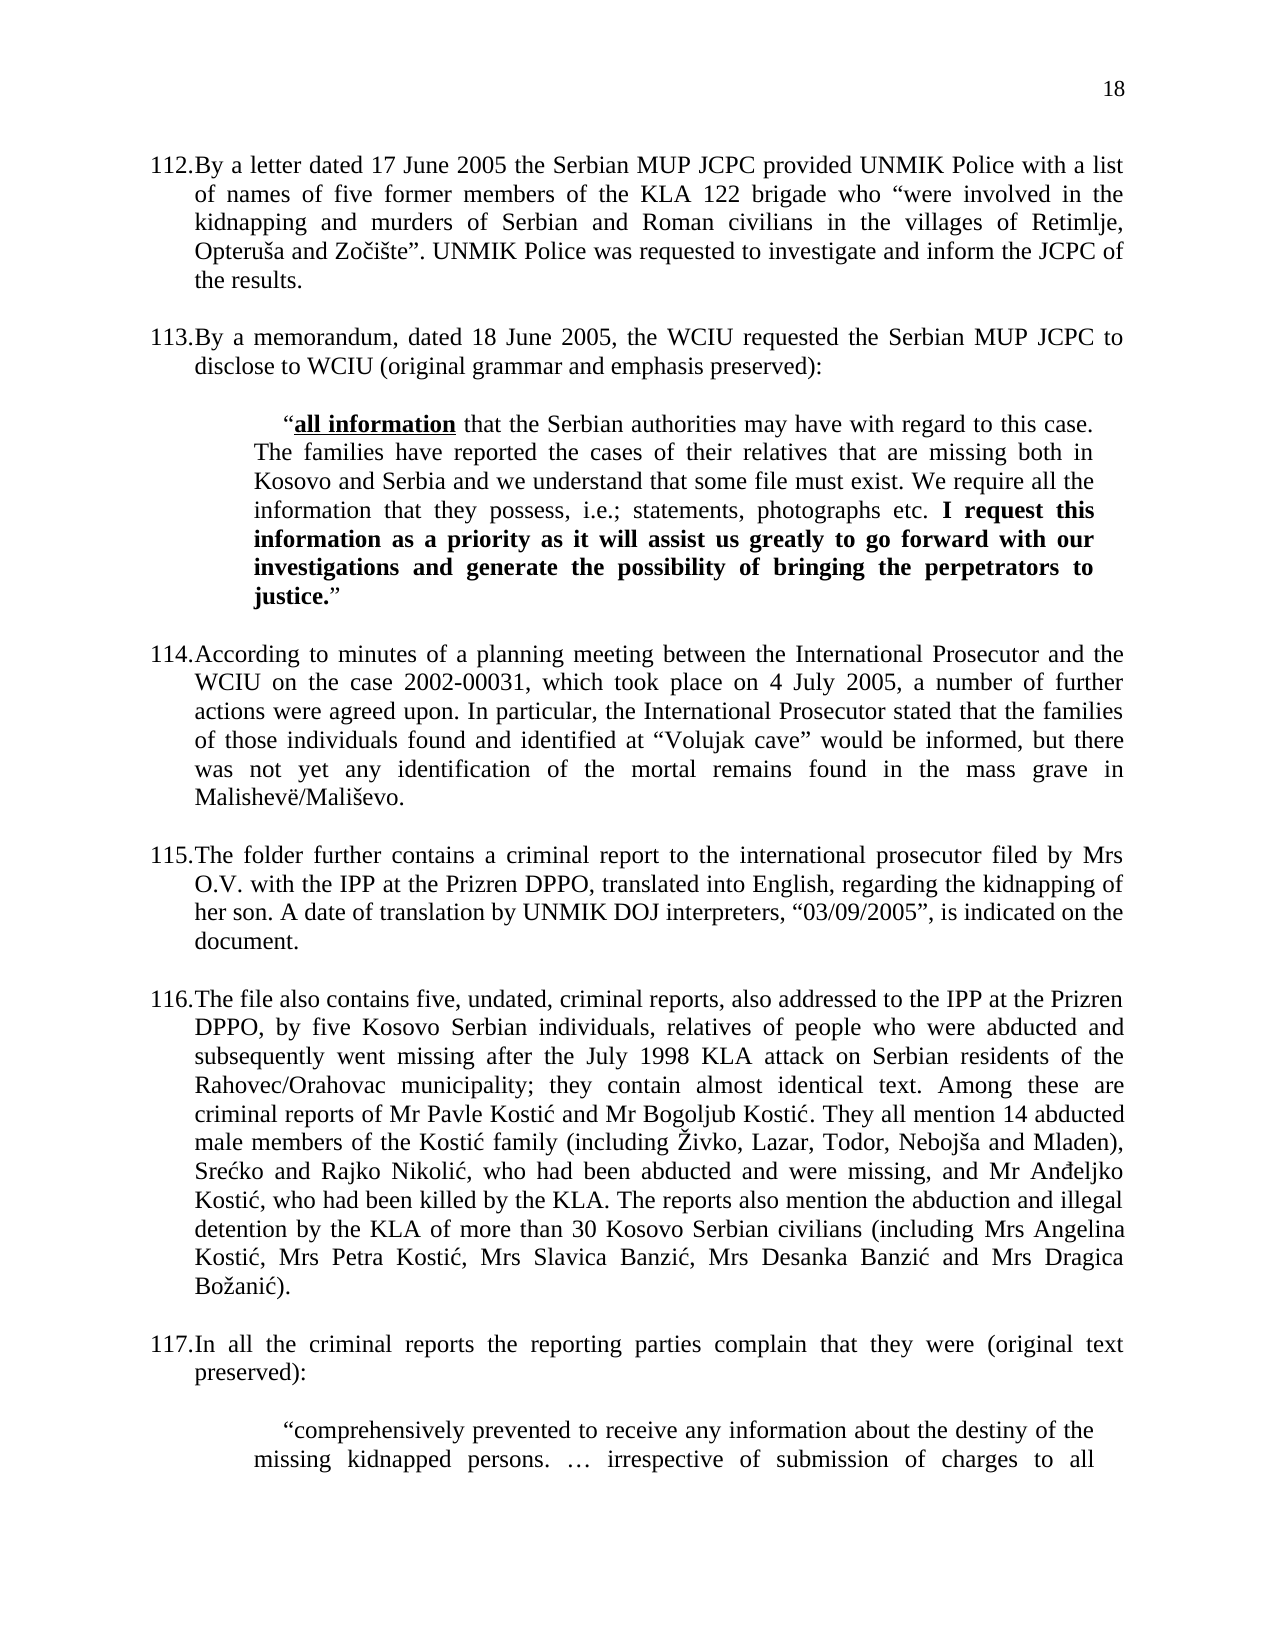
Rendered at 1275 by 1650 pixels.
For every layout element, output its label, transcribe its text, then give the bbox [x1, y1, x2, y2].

list The file also contains five, undated, criminal reports, also addressed to the IPP at the Prizren DPPO, by five Kosovo Serbian individuals, relatives of people who were abducted and subsequently went missing after the July 1998 KLA attack on Serbian residents of the Rahovec/Orahovac municipality; they contain almost identical text. Among these are criminal reports of Mr Pavle Kostić and Mr Bogoljub Kostić. They all mention 14 abducted male members of the Kostić family (including Živko, Lazar, Todor, Nebojša and Mladen), Srećko and Rajko Nikolić, who had been abducted and were missing, and Mr Anđeljko Kostić, who had been killed by the KLA. The reports also mention the abduction and illegal detention by the KLA of more than 30 Kosovo Serbian civilians (including Mrs Angelina Kostić, Mrs Petra Kostić, Mrs Slavica Banzić, Mrs Desanka Banzić and Mrs Dragica Božanić). [150, 984, 1125, 1300]
list The folder further contains a criminal report to the international prosecutor filed by Mrs O.V. with the IPP at the Prizren DPPO, translated into English, regarding the kidnapping of her son. A date of translation by UNMIK DOJ interpreters, “03/09/2005”, is indicated on the document. [150, 840, 1125, 955]
list “all information that the Serbian authorities may have with regard to this case. The families have reported the cases of their relatives that are missing both in Kosovo and Serbia and we understand that some file must exist. We require all the information that they possess, i.e.; statements, photographs etc. I request this information as a priority as it will assist us greatly to go forward with our investigations and generate the possibility of bringing the perpetrators to justice.” [253, 409, 1095, 610]
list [253, 1415, 1095, 1472]
list By a memorandum, dated 18 June 2005, the WCIU requested the Serbian MUP JCPC to disclose to WCIU (original grammar and emphasis preserved): [150, 322, 1125, 380]
list By a letter dated 17 June 2005 the Serbian MUP JCPC provided UNMIK Police with a list of names of five former members of the KLA 122 brigade who “were involved in the kidnapping and murders of Serbian and Roman civilians in the villages of Retimlje, Opteruša and Zočište”. UNMIK Police was requested to investigate and inform the JCPC of the results. [150, 150, 1125, 294]
list In all the criminal reports the reporting parties complain that they were (original text preserved): [150, 1329, 1125, 1386]
list According to minutes of a planning meeting between the International Prosecutor and the WCIU on the case 2002-00031, which took place on 4 July 2005, a number of further actions were agreed upon. In particular, the International Prosecutor stated that the families of those individuals found and identified at “Volujak cave” would be informed, but there was not yet any identification of the mortal remains found in the mass grave in Malishevё/Mališevo. [150, 639, 1125, 811]
